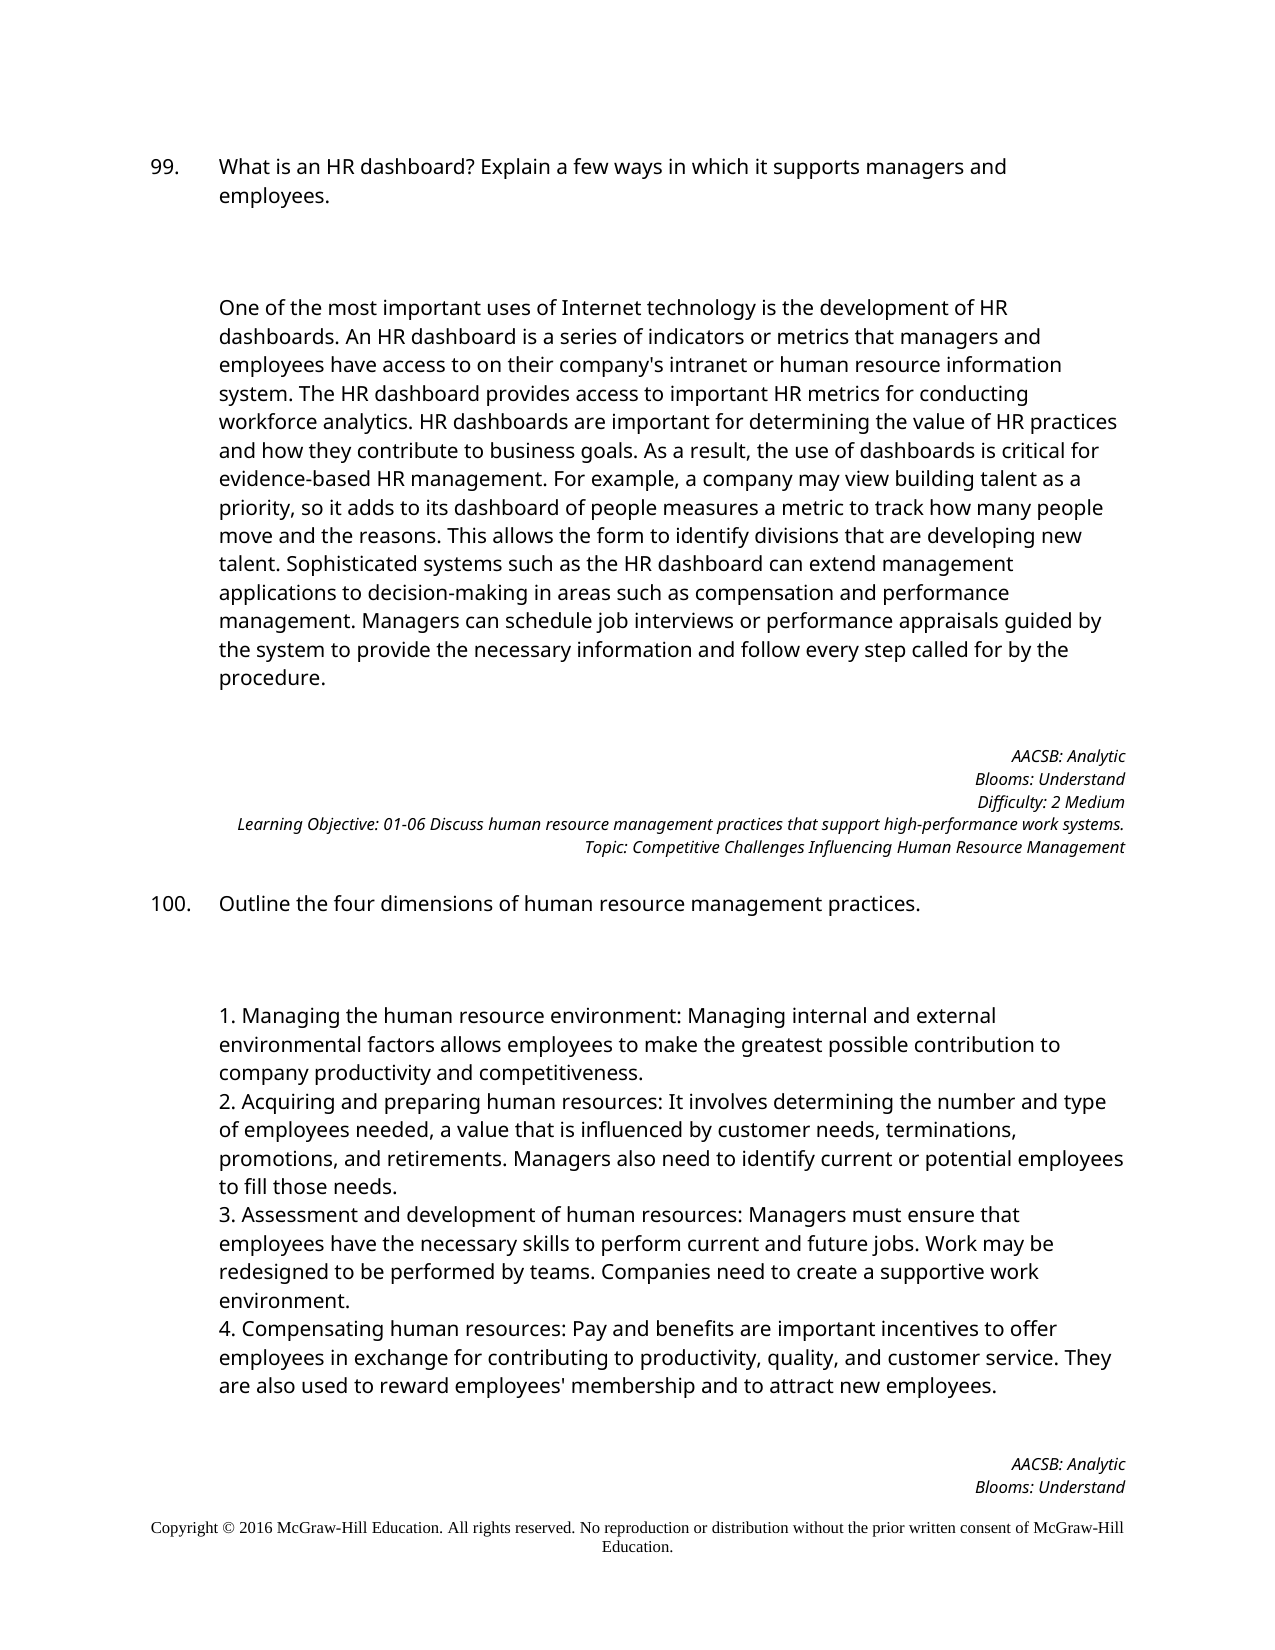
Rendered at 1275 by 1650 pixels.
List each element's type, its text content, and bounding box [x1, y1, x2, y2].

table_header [150, 1453, 1125, 1498]
table_header 99. [150, 153, 218, 719]
table_header AACSB: Analytic Blooms: Understand Difficulty: 2 Medium Learning Objective: 01-06 Discuss human resource management practices that support high-performance work systems. Topic: Competitive Challenges Influencing Human Resource Management [150, 745, 1125, 886]
table_header 100. [150, 889, 218, 1427]
table_header What is an HR dashboard? Explain a few ways in which it supports managers and employees. One of the most important uses of Internet technology is the development of HR dashboards. An HR dashboard is a series of indicators or metrics that managers and employees have access to on their company's intranet or human resource information system. The HR dashboard provides access to important HR metrics for conducting workforce analytics. HR dashboards are important for determining the value of HR practices and how they contribute to business goals. As a result, the use of dashboards is critical for evidence-based HR management. For example, a company may view building talent as a priority, so it adds to its dashboard of people measures a metric to track how many people move and the reasons. This allows the form to identify divisions that are developing new talent. Sophisticated systems such as the HR dashboard can extend management applications to decision-making in areas such as compensation and performance management. Managers can schedule job interviews or performance appraisals guided by the system to provide the necessary information and follow every step called for by the procedure. [219, 153, 1125, 719]
table_header Outline the four dimensions of human resource management practices. 1. Managing the human resource environment: Managing internal and external environmental factors allows employees to make the greatest possible contribution to company productivity and competitiveness. 2. Acquiring and preparing human resources: It involves determining the number and type of employees needed, a value that is influenced by customer needs, terminations, promotions, and retirements. Managers also need to identify current or potential employees to fill those needs. 3. Assessment and development of human resources: Managers must ensure that employees have the necessary skills to perform current and future jobs. Work may be redesigned to be performed by teams. Companies need to create a supportive work environment. 4. Compensating human resources: Pay and benefits are important incentives to offer employees in exchange for contributing to productivity, quality, and customer service. They are also used to reward employees' membership and to attract new employees. [219, 889, 1125, 1427]
